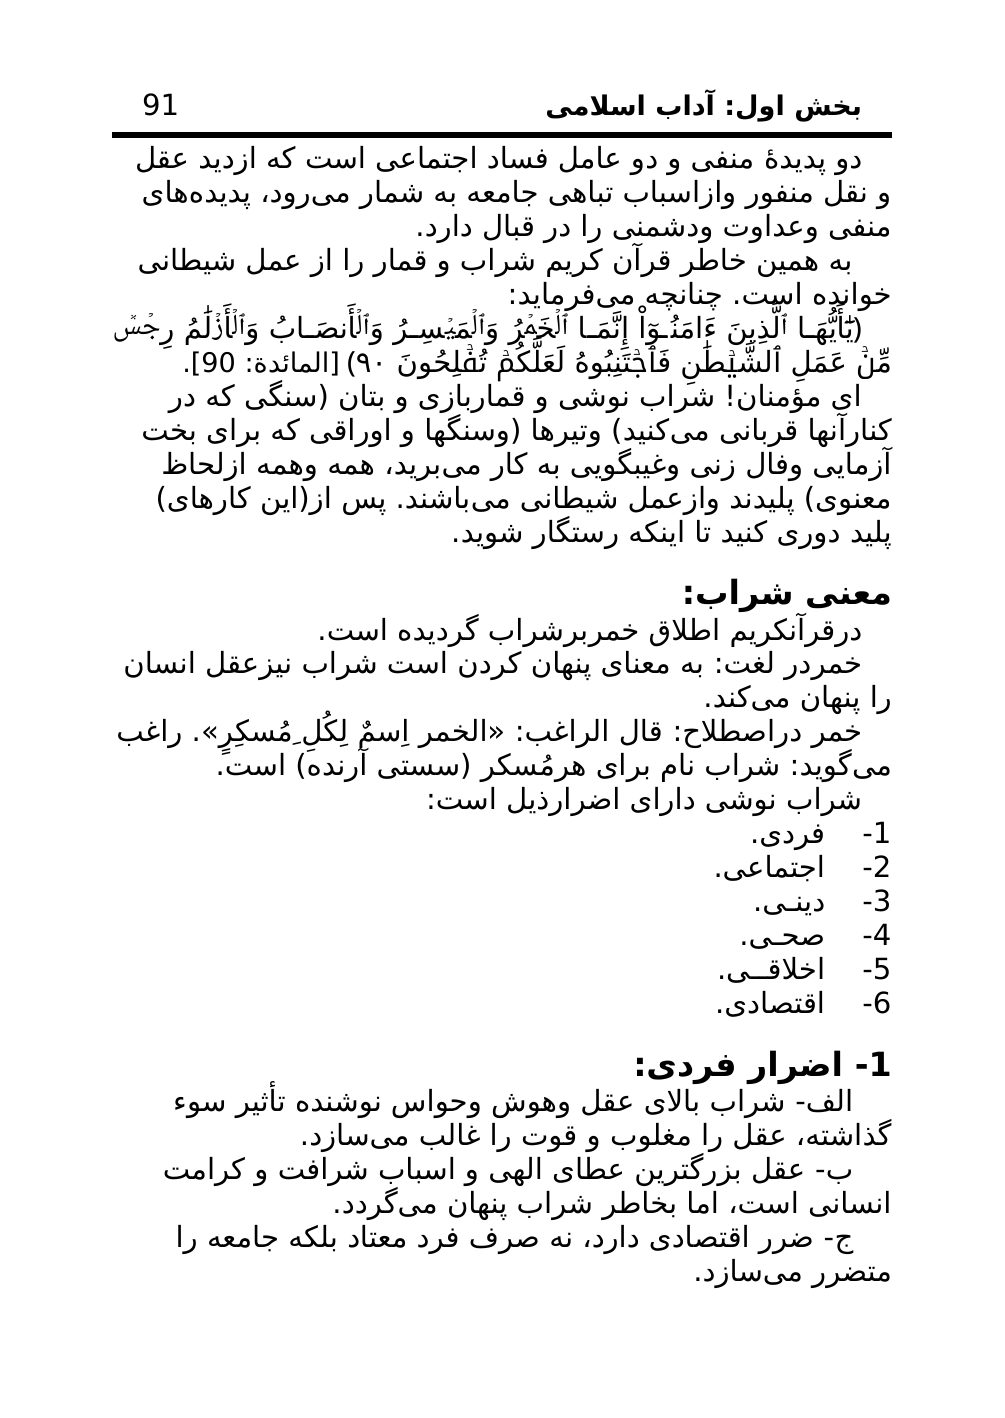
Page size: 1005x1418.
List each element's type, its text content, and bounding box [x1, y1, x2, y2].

text ج- ضرر اقتصادی دارد، نه صرف فرد معتاد بلکه جامعه را متضرر می‌سازد. [112, 1220, 892, 1288]
list اجتماعی. [112, 851, 862, 884]
text ای مؤمنان! شراب نوشی و قماربازی و بتان (سنگی که در کنارآنها قربانی می‌کنید) وتیرها (وسنگها و اوراقی که برای بخت آزمایی وفال زنی وغیبگویی به کار می‌برید، همه وهمه ازلحاظ معنوی) پلیدند وازعمل شیطانی می‌باشند. پس از(این کارهای) پلید دوری کنید تا اینکه رستگار شوید. [112, 379, 892, 549]
text درقرآنکریم اطلاق خمربرشراب گردیده است. [112, 613, 892, 647]
text 1- اضرار فردی: [112, 1045, 892, 1084]
list اقتصادی. [112, 986, 862, 1020]
list اخلاقــی. [112, 952, 862, 986]
text ب- عقل بزرگترین عطای الهی و اسباب شرافت و کرامت انسانی است، اما بخاطر شراب پنهان می‌گردد. [112, 1152, 892, 1220]
list صحـی. [112, 918, 862, 952]
text خمردر لغت: به معنای پنهان کردن است شراب نیزعقل انسان را پنهان می‌کند. [112, 647, 892, 715]
list فردی. [112, 817, 862, 851]
text خمر دراصطلاح: قال الراغب: «الخمر اِسمٌ لِکُلِ ِمُسکِرٍ». راغب می‌گوید: شراب نام برای هرمُسکر (سستی آرنده) است. [112, 715, 892, 783]
text الف- شراب بالای عقل وهوش وحواس نوشنده تأثیر سوء گذاشته، عقل را مغلوب و قوت را غالب می‌سازد. [112, 1084, 892, 1152]
text ﴿يَٰٓأَيُّهَا ٱلَّذِينَ ءَامَنُوٓاْ إِنَّمَا ٱلۡخَمۡرُ وَٱلۡمَيۡسِرُ وَٱلۡأَنصَابُ وَٱلۡأَزۡلَٰمُ رِجۡسٞ مِّنۡ عَمَلِ ٱلشَّيۡطَٰنِ فَٱجۡتَنِبُوهُ لَعَلَّكُمۡ تُفۡلِحُونَ ٩٠﴾ [المائدة: 90]. [112, 311, 892, 379]
text دو پدیدۀ منفی و دو عامل فساد اجتماعی است که ازدید عقل و نقل منفور وازاسباب تباهی جامعه به شمار می‌رود، پدیده‌های منفی وعداوت ودشمنی را در قبال دارد. [112, 141, 892, 243]
text معنی شراب: [112, 574, 892, 613]
text به همین خاطر قرآن کریم شراب و قمار را از عمل شیطانی خوانده است. چنانچه می‌فرماید: [112, 243, 892, 311]
text شراب نوشی دارای اضرارذیل است: [112, 783, 892, 817]
list دینـی. [112, 884, 862, 918]
